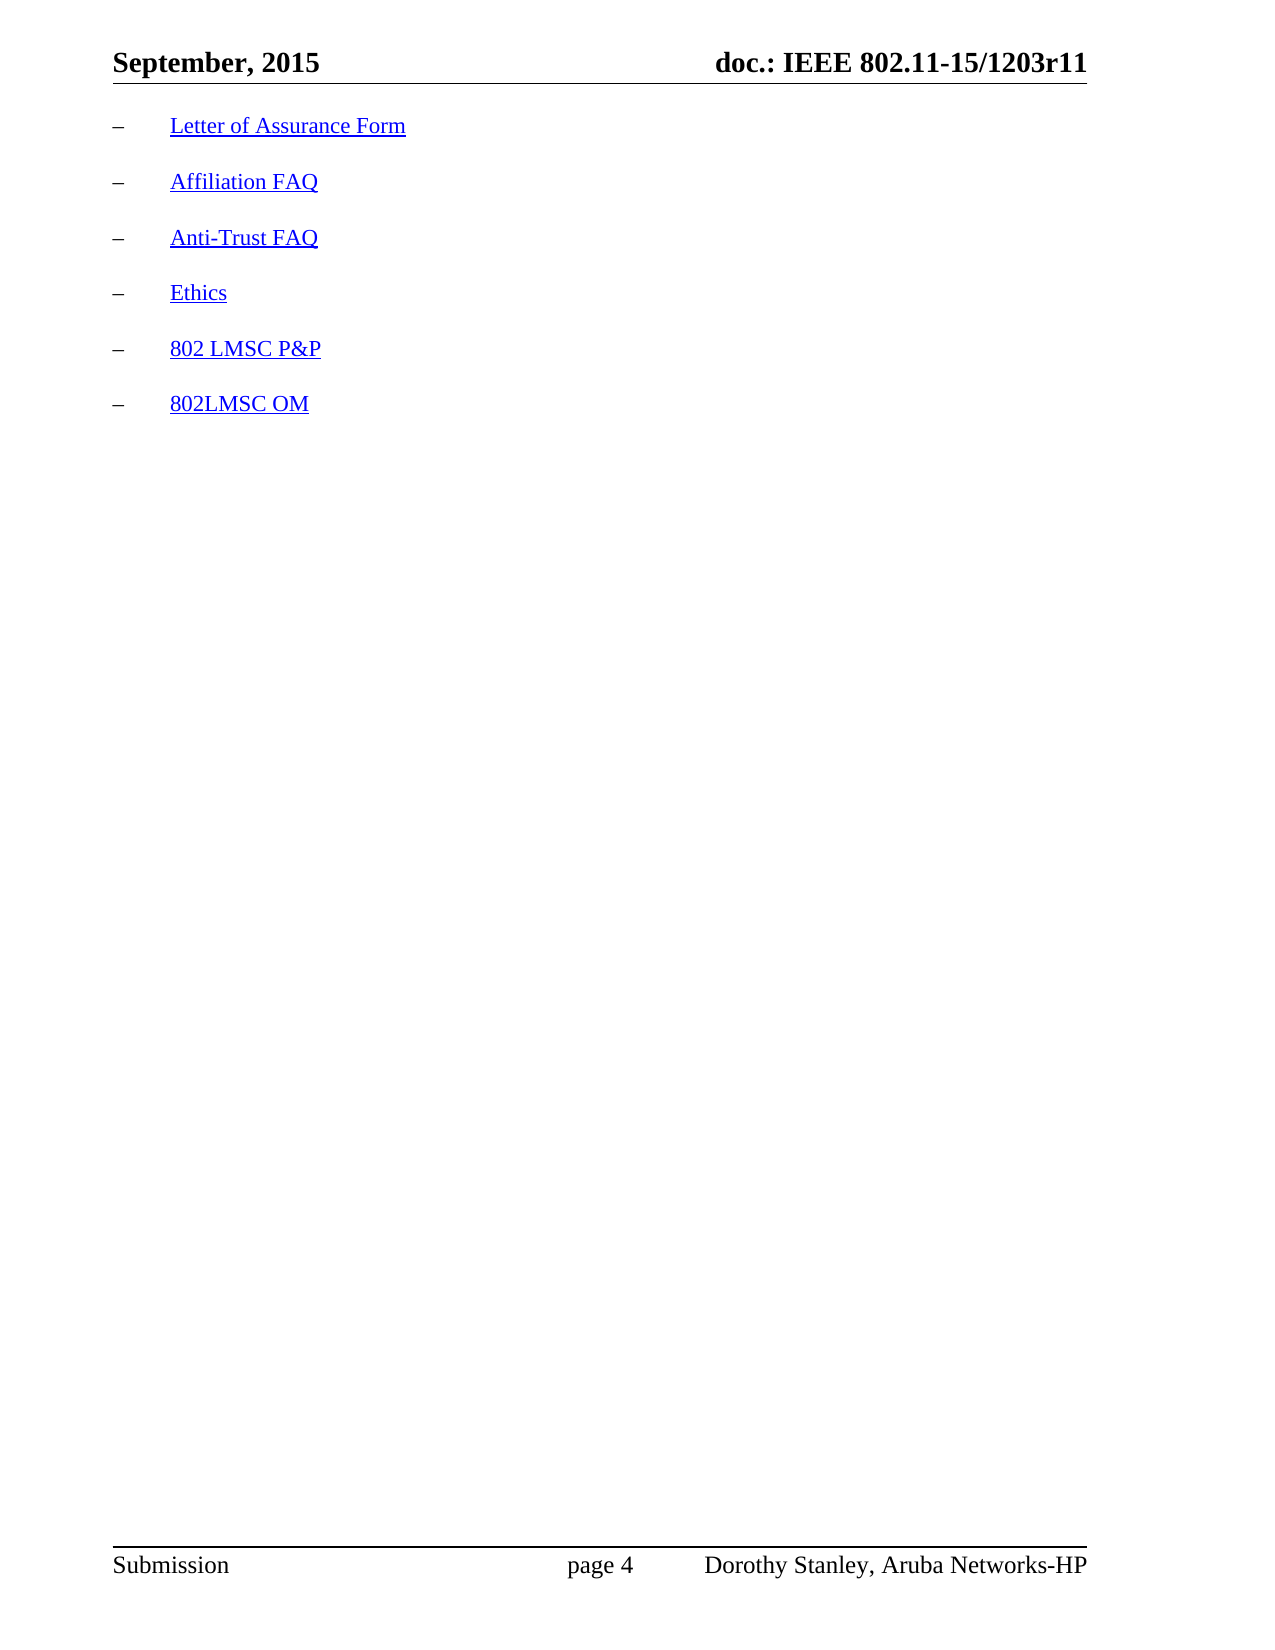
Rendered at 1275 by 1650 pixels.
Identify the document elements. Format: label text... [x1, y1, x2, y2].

text – Affiliation FAQ [112, 168, 1087, 194]
text – Ethics [112, 279, 1087, 305]
text – 802 LMSC P&P [112, 334, 1087, 361]
text – 802LMSC OM [112, 390, 1087, 416]
text – Anti-Trust FAQ [112, 223, 1087, 250]
text – Letter of Assurance Form [112, 112, 1087, 139]
